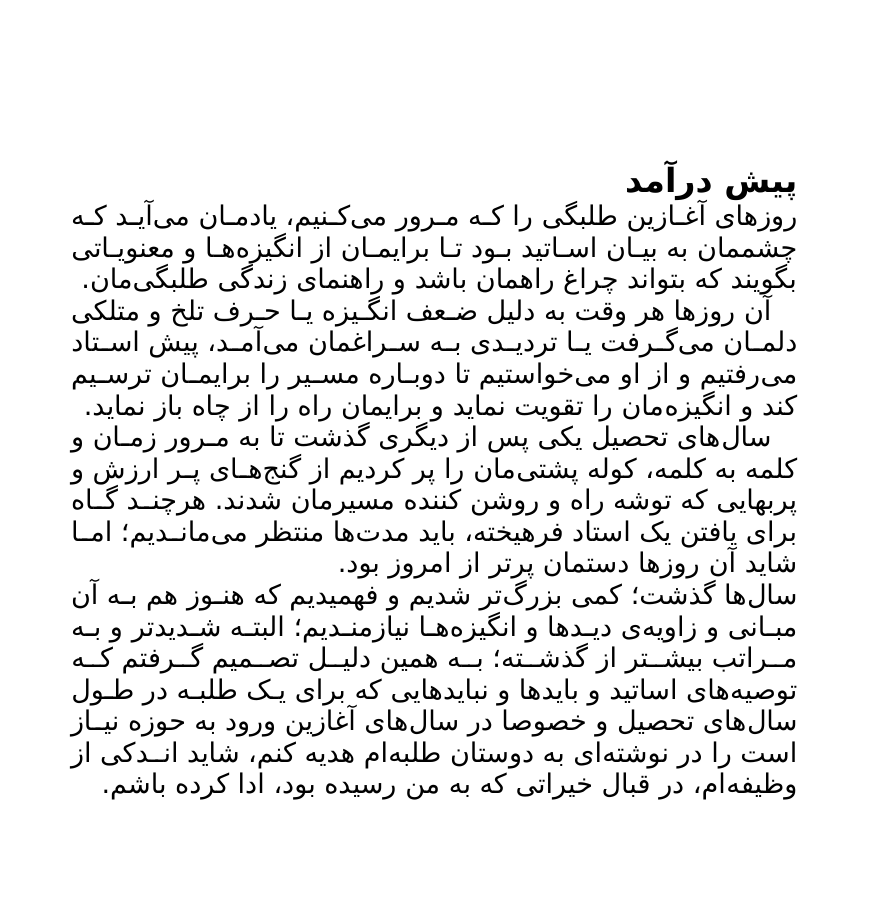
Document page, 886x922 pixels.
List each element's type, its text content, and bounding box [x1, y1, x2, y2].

text روزهای آغازین طلبگی را که مرور می‌کنیم، یادمان می‌آید که چشممان به بیان اساتید بود تا برایمان از انگیزه‌ها و معنویاتی بگویند که بتواند چراغ راهمان باشد و راهنمای زندگی طلبگی‌مان. [71, 201, 797, 295]
text سال‌های تحصیل یکی پس از دیگری گذشت تا به مرور زمان و کلمه به کلمه، کوله پشتی‌مان را پر کردیم از گنج‌های پر ارزش و پربهایی که توشه راه و روشن ‌کننده مسیرمان شدند. هرچند گاه برای یافتن یک استاد فرهیخته، باید مدت‌ها منتظر می‌ماندیم؛ اما شاید آن ‌روزها دستمان پرتر از امروز بود. [71, 421, 797, 579]
text آن روزها هر وقت به دلیل ضعف انگیزه یا حرف تلخ و متلکی دلمان می‌گرفت یا تردیدی به سراغمان می‌آمد، پیش استاد می‌رفتیم و از او می‌خواستیم تا دوباره مسیر را برایمان ترسیم کند و انگیزه‌مان را تقویت نماید و برایمان راه را از چاه باز نماید. [71, 295, 797, 421]
text سال‌ها گذشت؛ کمی بزرگ‌تر شدیم و فهمیدیم که هنوز هم به آن مبانی و زاویه‌ی دیدها و انگیزه‌ها نیازمندیم؛ البته شدیدتر و به مراتب بیشتر از گذشته؛ به همین دلیل تصمیم گرفتم که توصیه‌های اساتید و بایدها و نبایدهایی که برای یک طلبه در طول سال‌های تحصیل و خصوصا در سال‌های آغازین ورود به حوزه نیاز است را در نوشته‌ای به دوستان طلبه‌ام هدیه کنم، شاید اندکی از وظیفه‌ام، در قبال خیراتی که به من رسیده بود، ادا کرده باشم. [71, 579, 797, 800]
subtitle پیش درآمد [71, 162, 797, 201]
